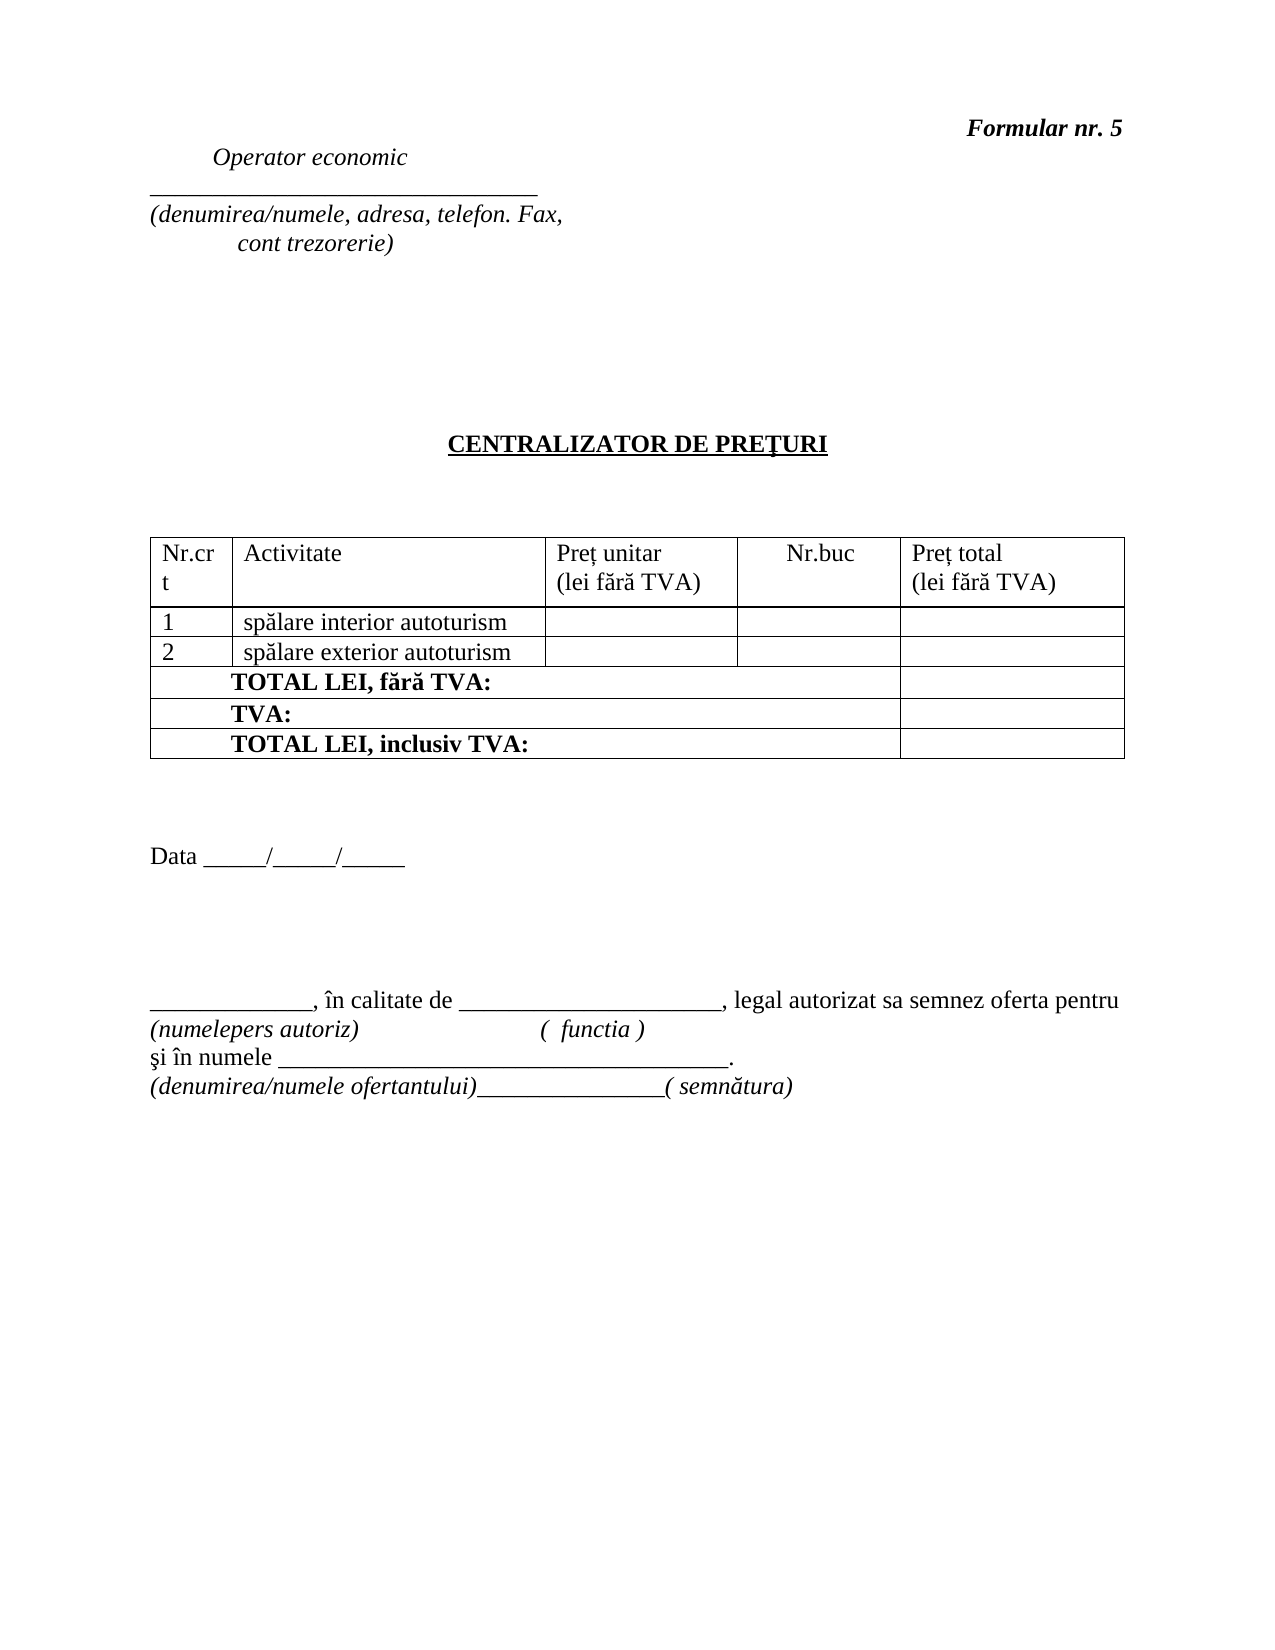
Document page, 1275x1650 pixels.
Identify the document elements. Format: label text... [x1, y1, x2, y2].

table_cell [901, 608, 1124, 636]
table_cell spălare interior autoturism [233, 608, 545, 636]
table_header Preț unitar (lei fără TVA) [546, 538, 737, 606]
text _______________________________ [150, 171, 1125, 199]
text (denumirea/numele ofertantului)_______________( semnătura) [150, 1071, 1125, 1100]
table_cell 1 [151, 608, 232, 636]
text cont trezorerie) [150, 228, 1125, 257]
text Data _____/_____/_____ [150, 841, 1125, 870]
table_header Activitate [233, 538, 545, 606]
table_cell [546, 608, 737, 636]
text (denumirea/numele, adresa, telefon. Fax, [150, 199, 1125, 228]
table_cell [546, 637, 737, 666]
table_cell [738, 637, 900, 666]
table_cell spălare exterior autoturism [233, 637, 545, 666]
text şi în numele ____________________________________. [150, 1042, 1125, 1071]
table_header Nr.crt [151, 538, 232, 606]
table_cell 2 [151, 637, 232, 666]
text (numelepers autoriz) ( functia ) [150, 1014, 1125, 1042]
table_cell TVA: [151, 699, 900, 728]
text CENTRALIZATOR DE PREŢURI [150, 429, 1125, 458]
table_cell [901, 667, 1124, 698]
text Formular nr. 5 [150, 113, 1125, 142]
table_header Preț total (lei fără TVA) [901, 538, 1124, 606]
table_header Nr.buc [738, 538, 900, 606]
table_cell [738, 608, 900, 636]
table_cell TOTAL LEI, fără TVA: [151, 667, 900, 698]
table_cell TOTAL LEI, inclusiv TVA: [151, 729, 900, 757]
text Operator economic [150, 142, 1125, 171]
text _____________, în calitate de _____________________, legal autorizat sa semnez oferta pentru [150, 985, 1125, 1014]
table_cell [901, 699, 1124, 728]
table_cell [901, 637, 1124, 666]
table_cell [901, 729, 1124, 757]
